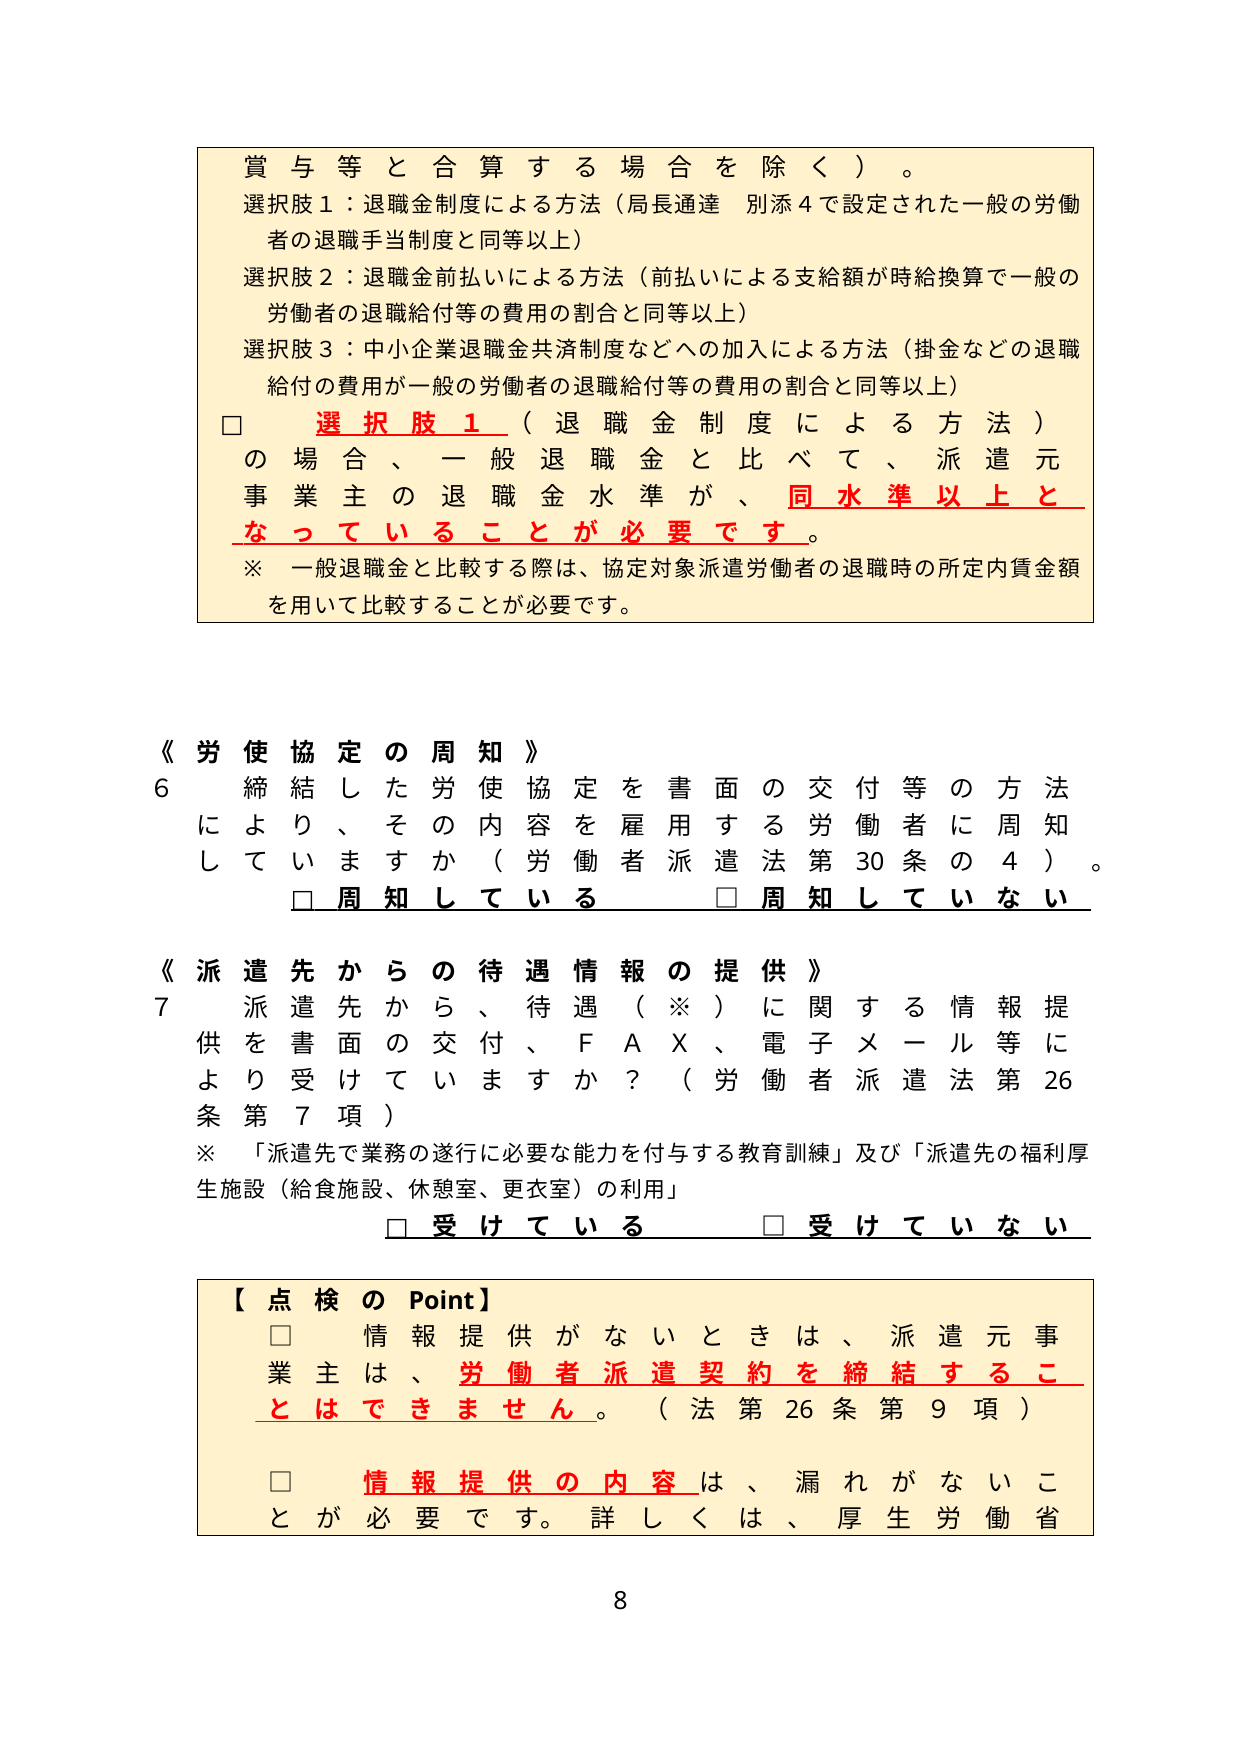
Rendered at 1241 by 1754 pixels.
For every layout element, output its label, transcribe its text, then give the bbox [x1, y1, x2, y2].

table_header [198, 148, 1093, 622]
text 《派遣先からの待遇情報の提供》 [149, 951, 1091, 987]
text □受けている □受けていない [149, 1206, 1091, 1243]
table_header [198, 1280, 1093, 1535]
text □周知している □周知していない [149, 878, 1091, 914]
text ７ 派遣先から、待遇（※）に関する情報提供を書面の交付、ＦＡＸ、電子メール等により受けていますか？（労働者派遣法第26条第７項） [149, 987, 1091, 1133]
text ※ 「派遣先で業務の遂行に必要な能力を付与する教育訓練」及び「派遣先の福利厚生施設（給食施設、休憩室、更衣室）の利用」 [173, 1133, 1091, 1206]
text 《労使協定の周知》 [149, 732, 1091, 769]
text ６ 締結した労使協定を書面の交付等の方法により、その内容を雇用する労働者に周知していますか（労働者派遣法第30条の４）。 [149, 769, 1091, 878]
